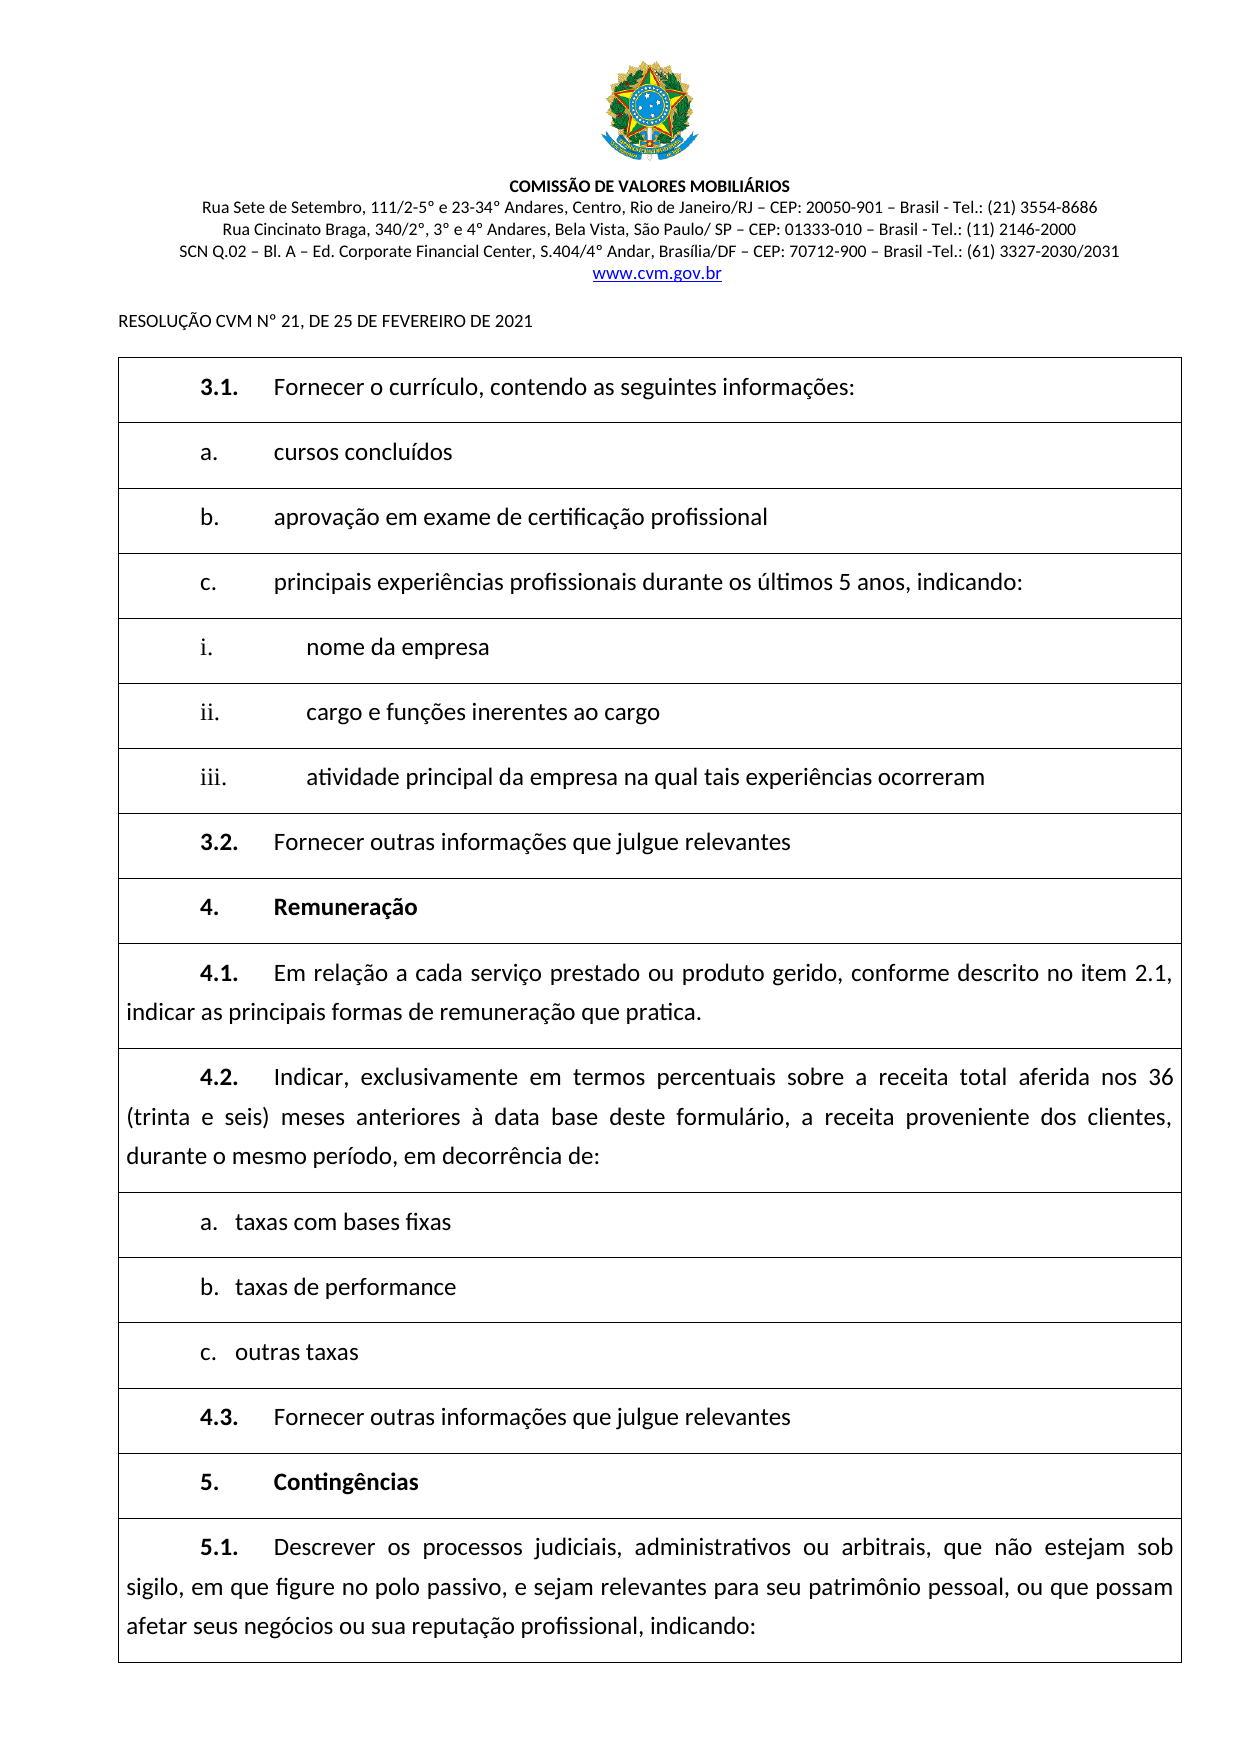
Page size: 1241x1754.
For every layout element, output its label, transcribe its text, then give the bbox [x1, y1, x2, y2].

table_cell atividade principal da empresa na qual tais experiências ocorreram [119, 749, 1181, 813]
table_cell cursos concluídos [119, 423, 1181, 487]
table_cell Remuneração [119, 879, 1181, 943]
table_cell Fornecer outras informações que julgue relevantes [119, 1389, 1181, 1452]
table_cell Em relação a cada serviço prestado ou produto gerido, conforme descrito no item 2.1, indicar as principais formas de remuneração que pratica. [119, 944, 1181, 1048]
picture [597, 59, 702, 163]
table_cell Indicar, exclusivamente em termos percentuais sobre a receita total aferida nos 36 (trinta e seis) meses anteriores à data base deste formulário, a receita proveniente dos clientes, durante o mesmo período, em decorrência de: [119, 1049, 1181, 1192]
table_cell taxas de performance [119, 1258, 1181, 1322]
table_cell Fornecer o currículo, contendo as seguintes informações: [119, 358, 1181, 422]
table_cell Descrever os processos judiciais, administrativos ou arbitrais, que não estejam sob sigilo, em que figure no polo passivo, e sejam relevantes para seu patrimônio pessoal, ou que possam afetar seus negócios ou sua reputação profissional, indicando: [119, 1519, 1181, 1662]
table_cell nome da empresa [119, 619, 1181, 683]
table_cell principais experiências profissionais durante os últimos 5 anos, indicando: [119, 554, 1181, 618]
table_cell Fornecer outras informações que julgue relevantes [119, 814, 1181, 878]
table_cell outras taxas [119, 1323, 1181, 1387]
table_cell taxas com bases fixas [119, 1193, 1181, 1257]
table_cell Contingências [119, 1454, 1181, 1518]
table_cell aprovação em exame de certificação profissional [119, 489, 1181, 552]
table_cell cargo e funções inerentes ao cargo [119, 684, 1181, 748]
